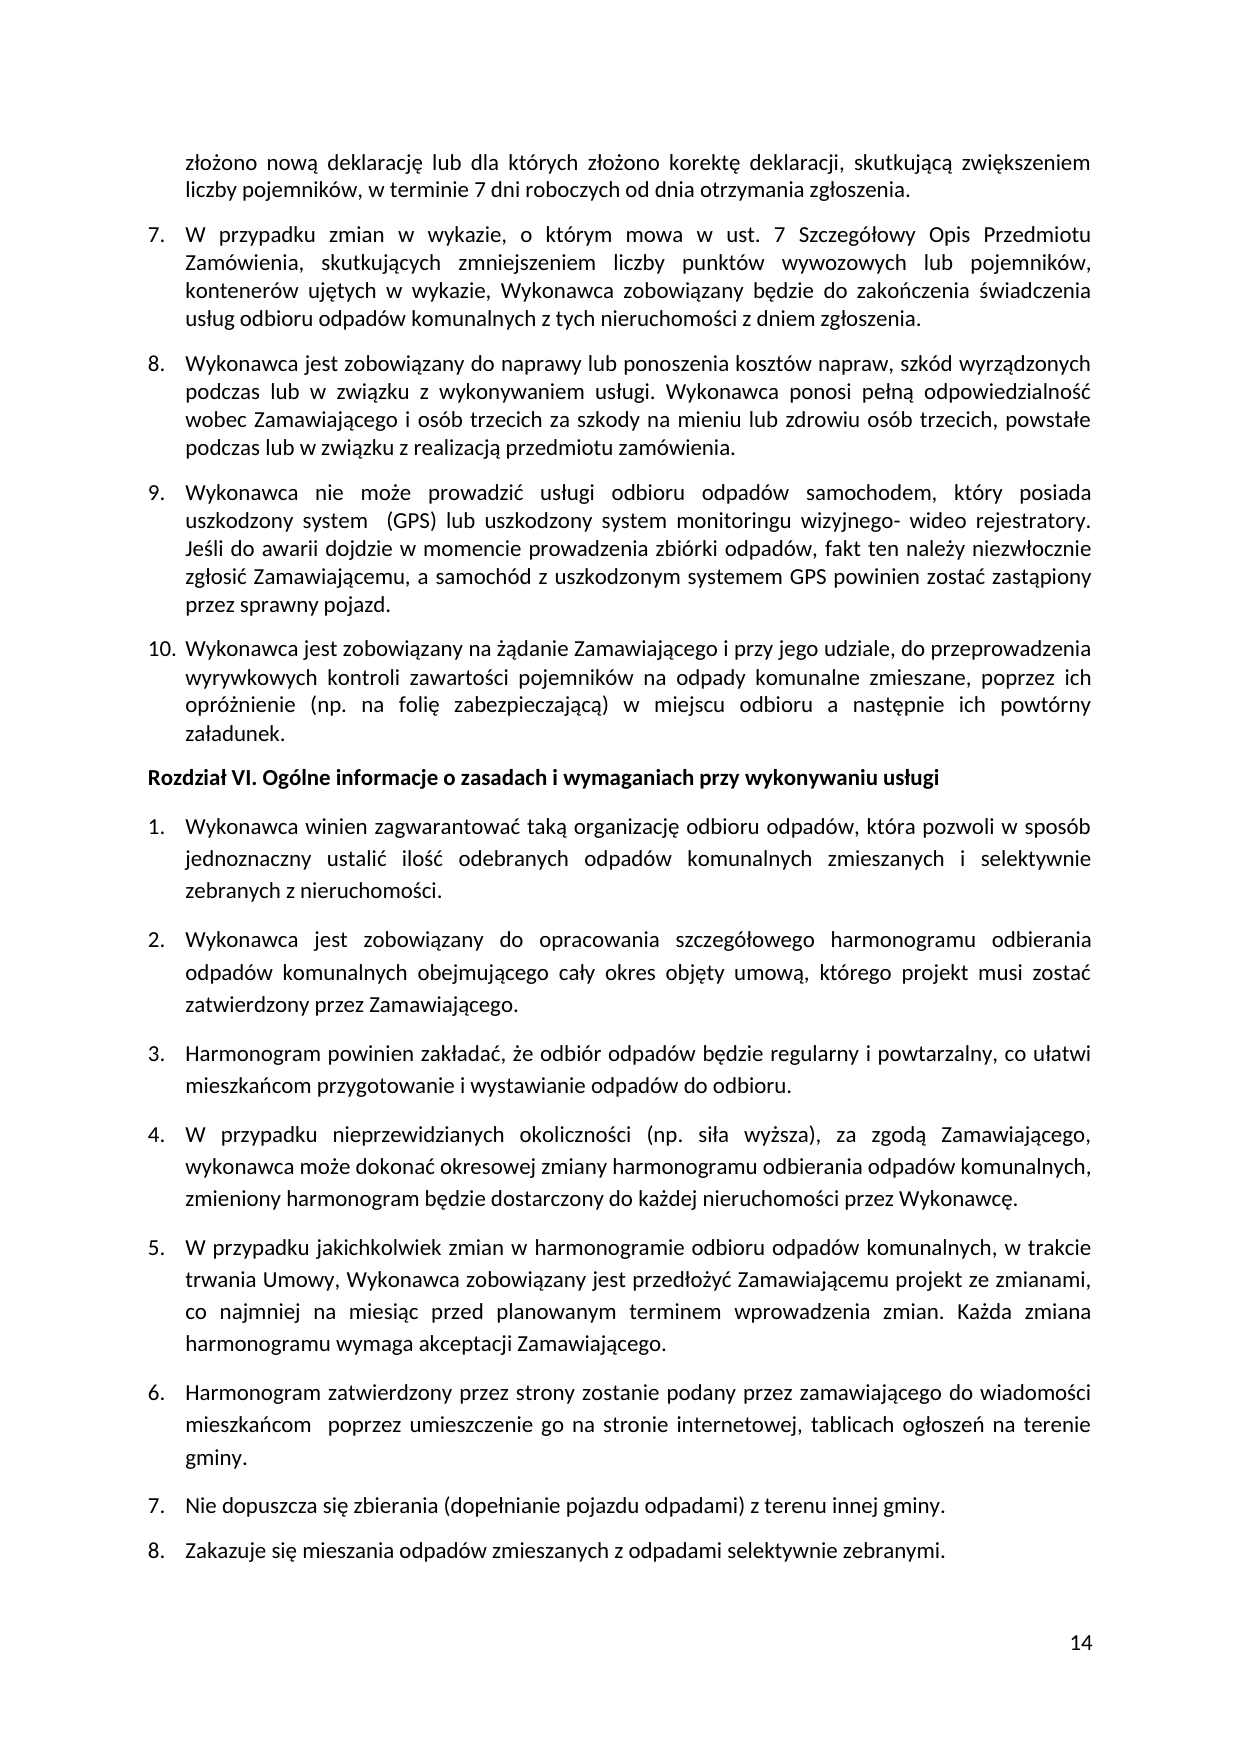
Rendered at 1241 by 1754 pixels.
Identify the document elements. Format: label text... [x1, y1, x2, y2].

text 7. W przypadku zmian w wykazie, o którym mowa w ust. 7 Szczegółowy Opis Przedmiotu Zamówienia, skutkujących zmniejszeniem liczby punktów wywozowych lub pojemników, kontenerów ujętych w wykazie, Wykonawca zobowiązany będzie do zakończenia świadczenia usług odbioru odpadów komunalnych z tych nieruchomości z dniem zgłoszenia. [148, 220, 1093, 332]
text 8. Zakazuje się mieszania odpadów zmieszanych z odpadami selektywnie zebranymi. [148, 1536, 1093, 1564]
text 9. Wykonawca nie może prowadzić usługi odbioru odpadów samochodem, który posiada uszkodzony system (GPS) lub uszkodzony system monitoringu wizyjnego- wideo rejestratory. Jeśli do awarii dojdzie w momencie prowadzenia zbiórki odpadów, fakt ten należy niezwłocznie zgłosić Zamawiającemu, a samochód z uszkodzonym systemem GPS powinien zostać zastąpiony przez sprawny pojazd. [148, 478, 1093, 618]
text 1. Wykonawca winien zagwarantować taką organizację odbioru odpadów, która pozwoli w sposób jednoznaczny ustalić ilość odebranych odpadów komunalnych zmieszanych i selektywnie zebranych z nieruchomości. [148, 812, 1093, 904]
text 2. Wykonawca jest zobowiązany do opracowania szczegółowego harmonogramu odbierania odpadów komunalnych obejmującego cały okres objęty umową, którego projekt musi zostać zatwierdzony przez Zamawiającego. [148, 925, 1093, 1018]
text 3. Harmonogram powinien zakładać, że odbiór odpadów będzie regularny i powtarzalny, co ułatwi mieszkańcom przygotowanie i wystawianie odpadów do odbioru. [148, 1039, 1093, 1099]
text 6. Harmonogram zatwierdzony przez strony zostanie podany przez zamawiającego do wiadomości mieszkańcom poprzez umieszczenie go na stronie internetowej, tablicach ogłoszeń na terenie gminy. [148, 1378, 1093, 1471]
text 10. Wykonawca jest zobowiązany na żądanie Zamawiającego i przy jego udziale, do przeprowadzenia wyrywkowych kontroli zawartości pojemników na odpady komunalne zmieszane, poprzez ich opróżnienie (np. na folię zabezpieczającą) w miejscu odbioru a następnie ich powtórny załadunek. [148, 634, 1093, 747]
text Rozdział VI. Ogólne informacje o zasadach i wymaganiach przy wykonywaniu usługi [148, 763, 1093, 791]
text 7. Nie dopuszcza się zbierania (dopełnianie pojazdu odpadami) z terenu innej gminy. [148, 1492, 1093, 1519]
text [148, 148, 1093, 204]
text 5. W przypadku jakichkolwiek zmian w harmonogramie odbioru odpadów komunalnych, w trakcie trwania Umowy, Wykonawca zobowiązany jest przedłożyć Zamawiającemu projekt ze zmianami, co najmniej na miesiąc przed planowanym terminem wprowadzenia zmian. Każda zmiana harmonogramu wymaga akceptacji Zamawiającego. [148, 1233, 1093, 1357]
text 4. W przypadku nieprzewidzianych okoliczności (np. siła wyższa), za zgodą Zamawiającego, wykonawca może dokonać okresowej zmiany harmonogramu odbierania odpadów komunalnych, zmieniony harmonogram będzie dostarczony do każdej nieruchomości przez Wykonawcę. [148, 1120, 1093, 1212]
text 8. Wykonawca jest zobowiązany do naprawy lub ponoszenia kosztów napraw, szkód wyrządzonych podczas lub w związku z wykonywaniem usługi. Wykonawca ponosi pełną odpowiedzialność wobec Zamawiającego i osób trzecich za szkody na mieniu lub zdrowiu osób trzecich, powstałe podczas lub w związku z realizacją przedmiotu zamówienia. [148, 349, 1093, 461]
